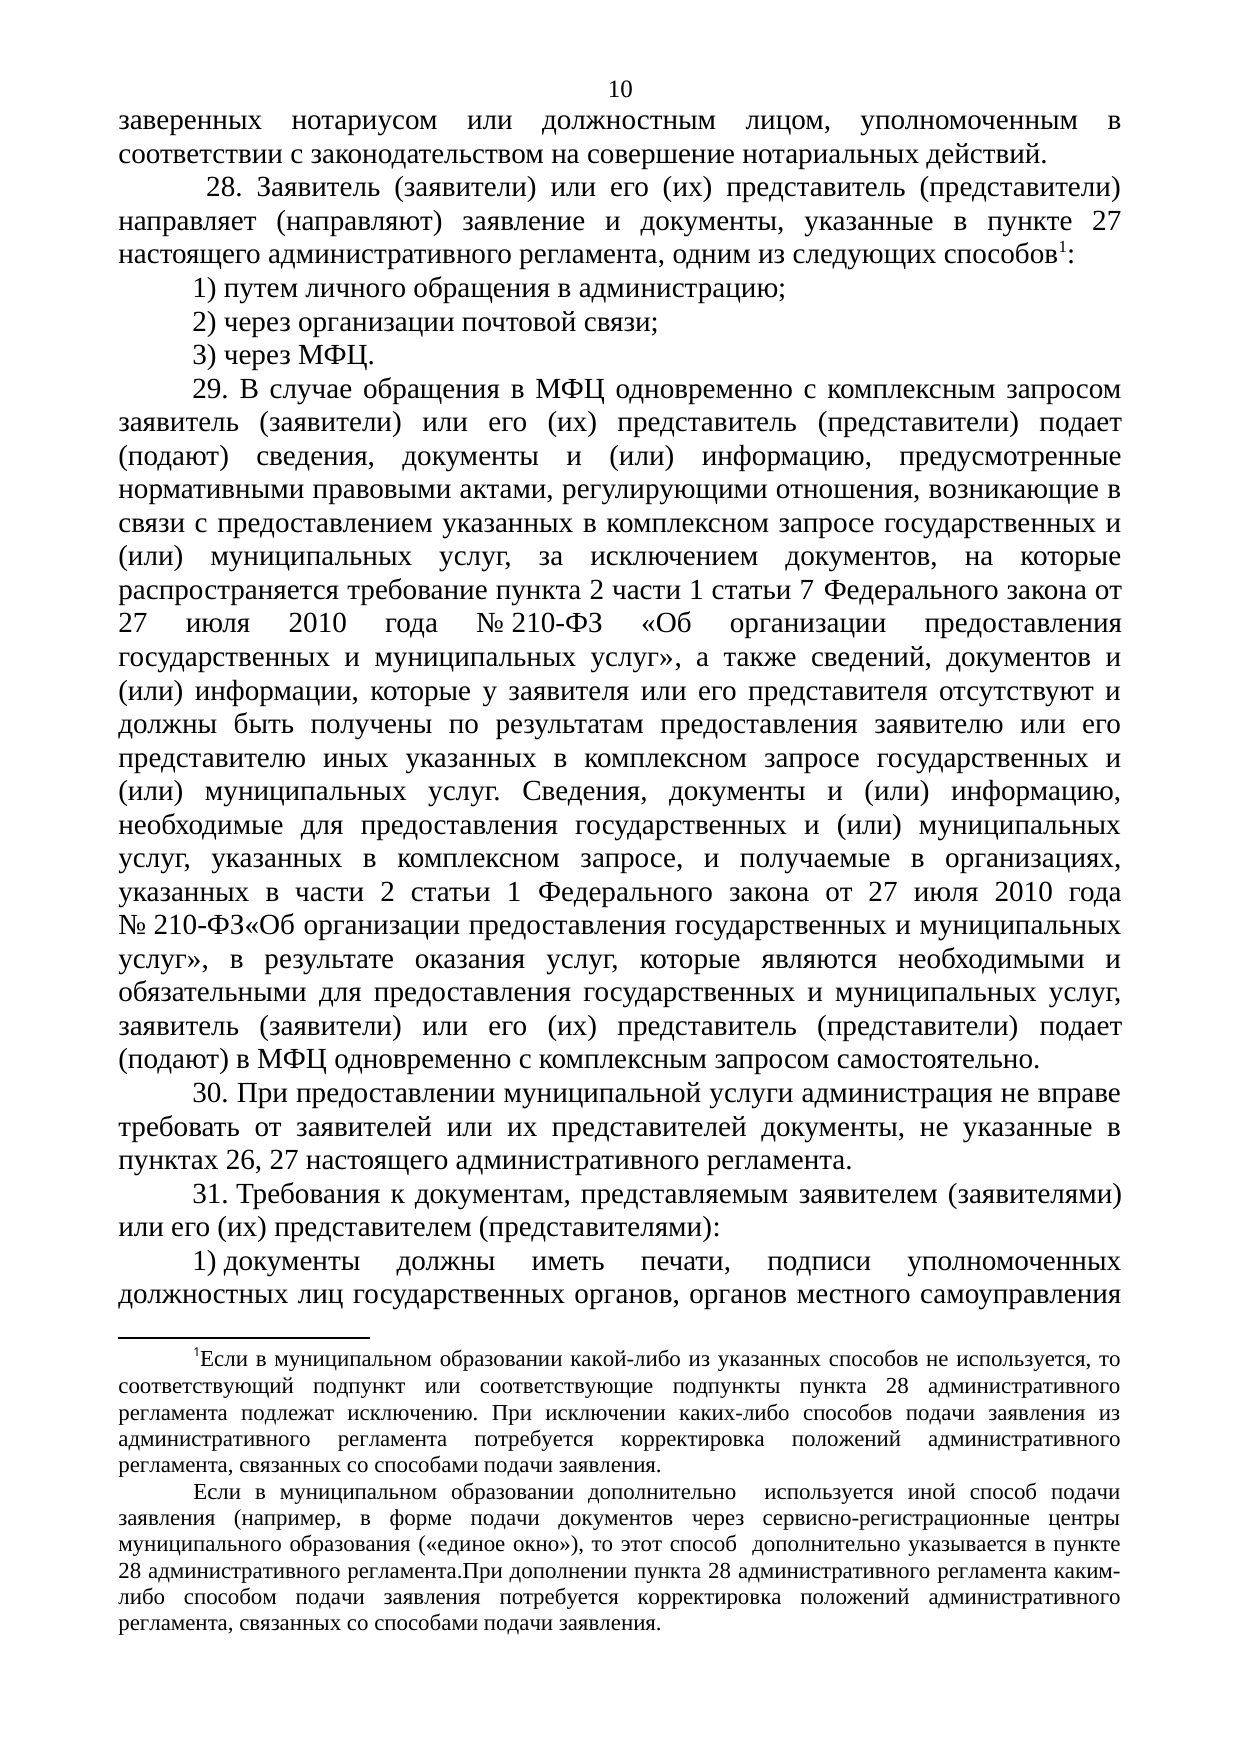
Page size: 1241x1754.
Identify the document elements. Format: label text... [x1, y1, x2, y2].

text 30. При предоставлении муниципальной услуги администрация не вправе требовать от заявителей или их представителей документы, не указанные в пунктах 26, 27 настоящего административного регламента. [118, 1075, 1122, 1176]
text 29. В случае обращения в МФЦ одновременно с комплексным запросом заявитель (заявители) или его (их) представитель (представители) подает (подают) сведения, документы и (или) информацию, предусмотренные нормативными правовыми актами, регулирующими отношения, возникающие в связи с предоставлением указанных в комплексном запросе государственных и (или) муниципальных услуг, за исключением документов, на которые распространяется требование пункта 2 части 1 статьи 7 Федерального закона от 27 июля 2010 года № 210-ФЗ «Об организации предоставления государственных и муниципальных услуг», а также сведений, документов и (или) информации, которые у заявителя или его представителя отсутствуют и должны быть получены по результатам предоставления заявителю или его представителю иных указанных в комплексном запросе государственных и (или) муниципальных услуг. Сведения, документы и (или) информацию, необходимые для предоставления государственных и (или) муниципальных услуг, указанных в комплексном запросе, и получаемые в организациях, указанных в части 2 статьи 1 Федерального закона от 27 июля 2010 года № 210-ФЗ«Об организации предоставления государственных и муниципальных услуг», в результате оказания услуг, которые являются необходимыми и обязательными для предоставления государственных и муниципальных услуг, заявитель (заявители) или его (их) представитель (представители) подает (подают) в МФЦ одновременно с комплексным запросом самостоятельно. [118, 371, 1122, 1075]
text 1) путем личного обращения в администрацию; [118, 270, 1122, 304]
text 31. Требования к документам, представляемым заявителем (заявителями) или его (их) представителем (представителями): [118, 1176, 1122, 1243]
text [118, 102, 1122, 169]
text 3) через МФЦ. [118, 337, 1122, 371]
text 2) через организации почтовой связи; [118, 304, 1122, 337]
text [118, 1243, 1122, 1310]
text 28. Заявитель (заявители) или его (их) представитель (представители) направляет (направляют) заявление и документы, указанные в пункте 27 настоящего административного регламента, одним из следующих способов: [118, 169, 1122, 270]
